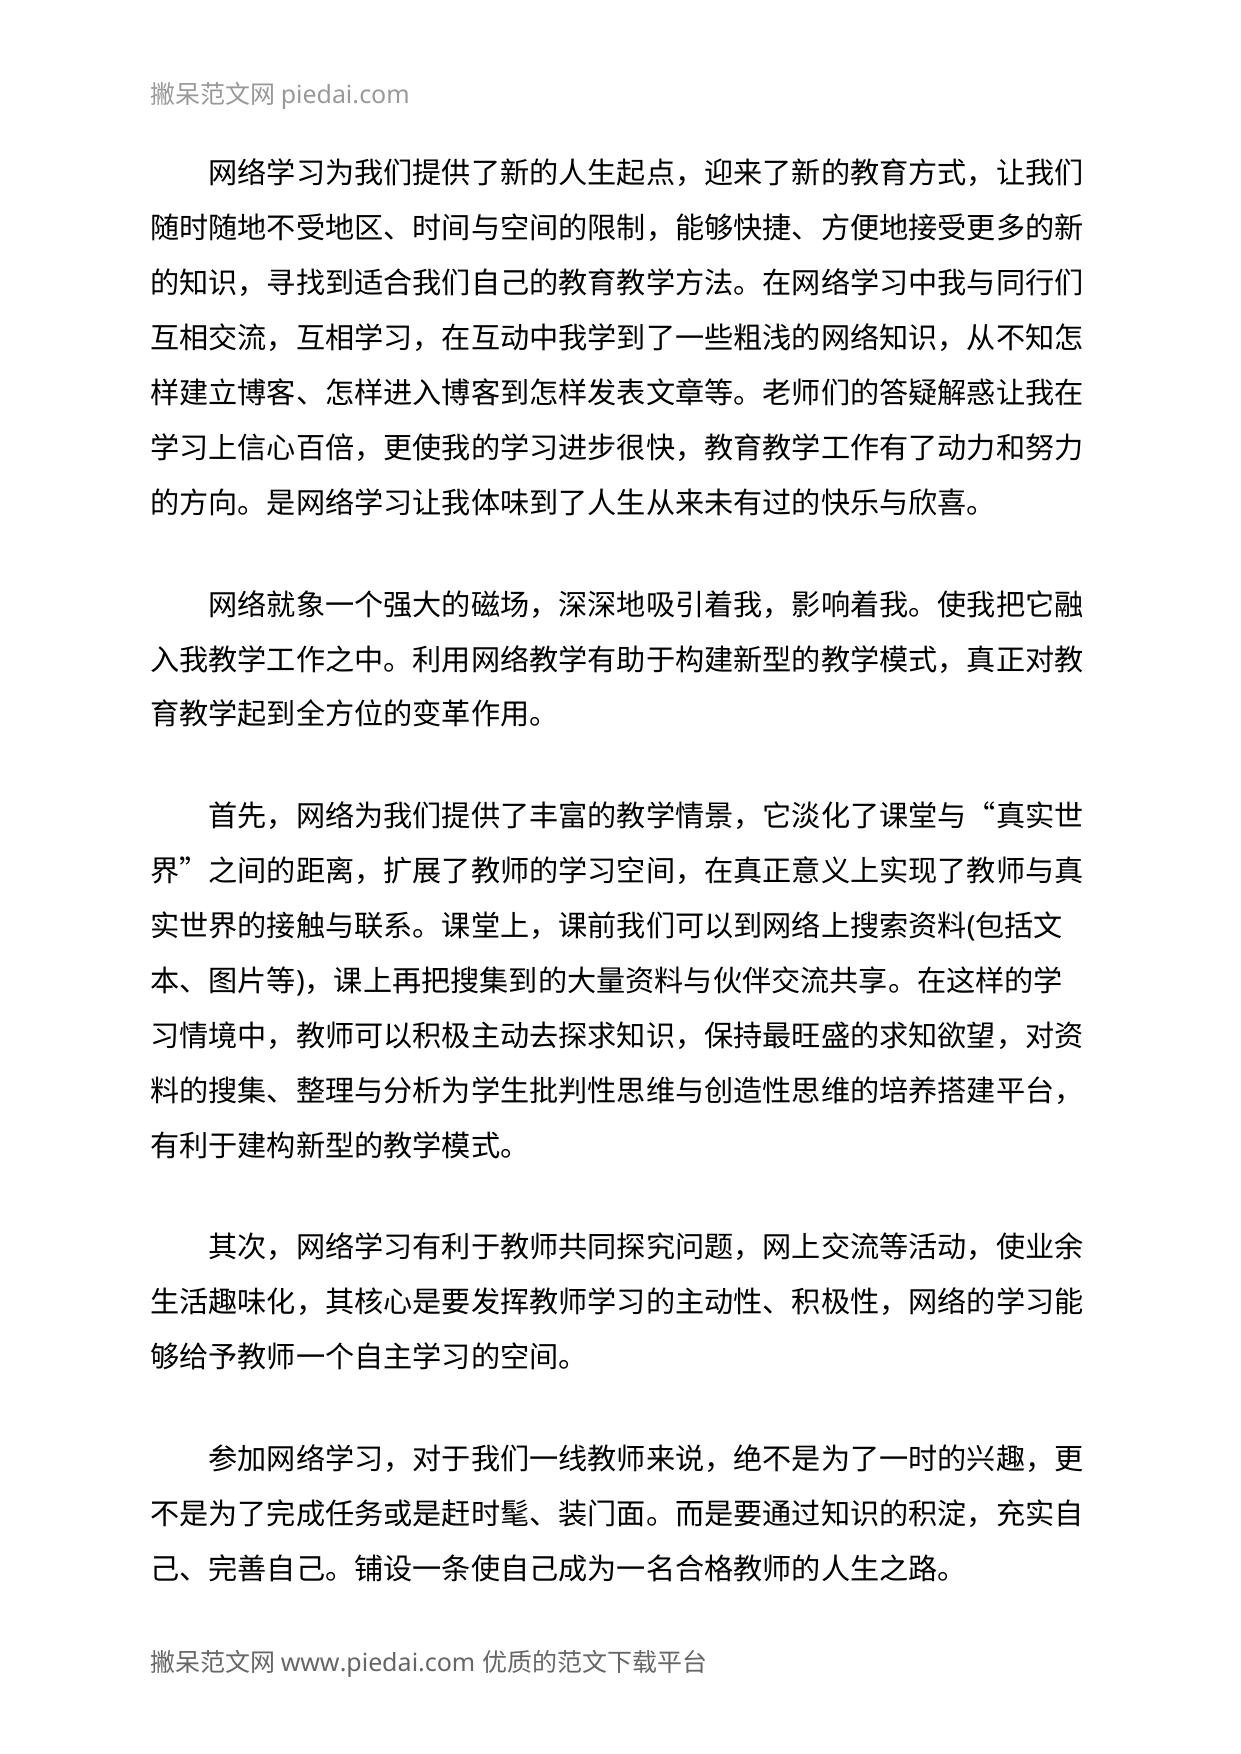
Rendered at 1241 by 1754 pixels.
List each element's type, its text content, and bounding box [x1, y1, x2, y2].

text 参加网络学习，对于我们一线教师来说，绝不是为了一时的兴趣，更不是为了完成任务或是赶时髦、装门面。而是要通过知识的积淀，充实自己、完善自己。铺设一条使自己成为一名合格教师的人生之路。 [150, 1436, 1090, 1588]
text 其次，网络学习有利于教师共同探究问题，网上交流等活动，使业余生活趣味化，其核心是要发挥教师学习的主动性、积极性，网络的学习能够给予教师一个自主学习的空间。 [150, 1224, 1090, 1376]
text 网络学习为我们提供了新的人生起点，迎来了新的教育方式，让我们随时随地不受地区、时间与空间的限制，能够快捷、方便地接受更多的新的知识，寻找到适合我们自己的教育教学方法。在网络学习中我与同行们互相交流，互相学习，在互动中我学到了一些粗浅的网络知识，从不知怎样建立博客、怎样进入博客到怎样发表文章等。老师们的答疑解惑让我在学习上信心百倍，更使我的学习进步很快，教育教学工作有了动力和努力的方向。是网络学习让我体味到了人生从来未有过的快乐与欣喜。 [150, 150, 1090, 522]
text 首先，网络为我们提供了丰富的教学情景，它淡化了课堂与“真实世界”之间的距离，扩展了教师的学习空间，在真正意义上实现了教师与真实世界的接触与联系。课堂上，课前我们可以到网络上搜索资料(包括文本、图片等)，课上再把搜集到的大量资料与伙伴交流共享。在这样的学习情境中，教师可以积极主动去探求知识，保持最旺盛的求知欲望，对资料的搜集、整理与分析为学生批判性思维与创造性思维的培养搭建平台，有利于建构新型的教学模式。 [150, 793, 1090, 1164]
text 网络就象一个强大的磁场，深深地吸引着我，影响着我。使我把它融入我教学工作之中。利用网络教学有助于构建新型的教学模式，真正对教育教学起到全方位的变革作用。 [150, 581, 1090, 733]
